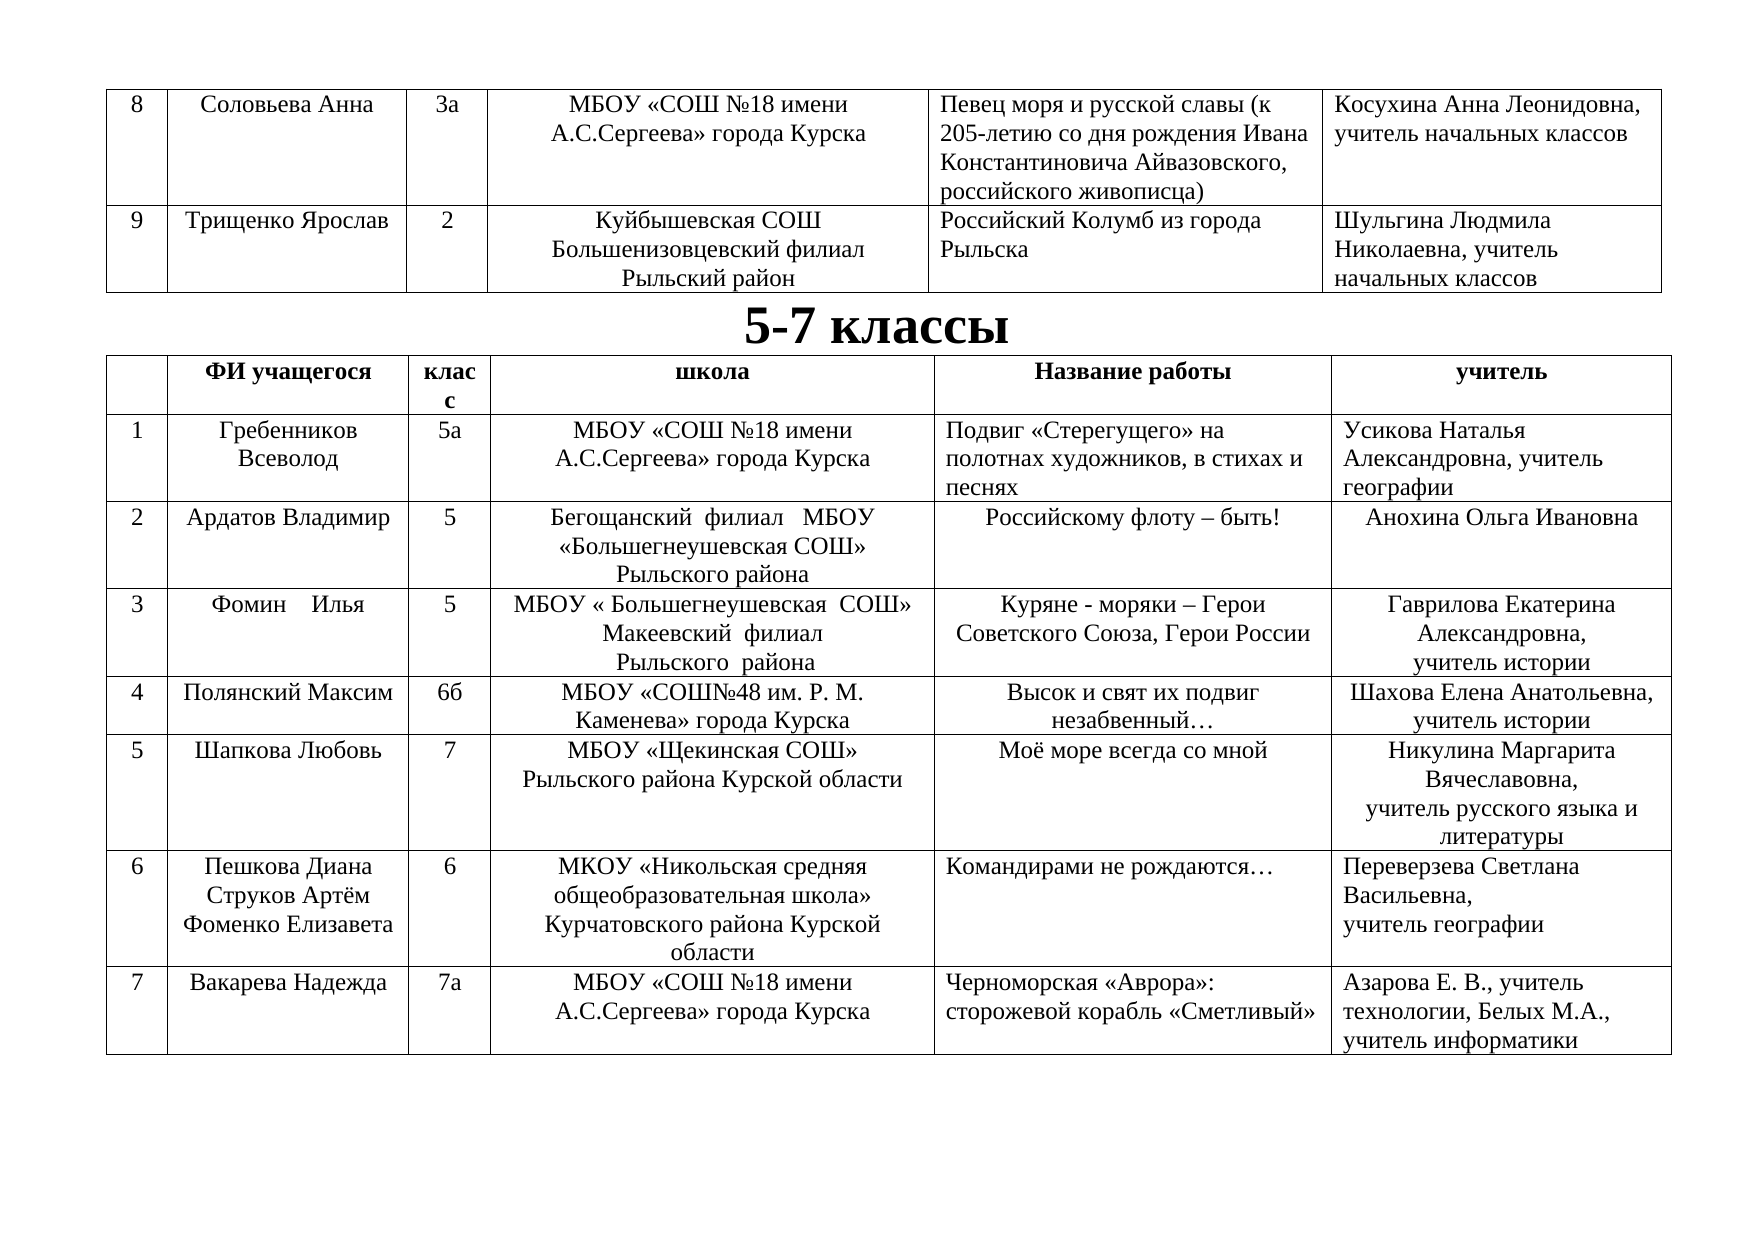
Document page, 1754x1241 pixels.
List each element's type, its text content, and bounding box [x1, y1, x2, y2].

table_cell Ардатов Владимир [168, 502, 408, 588]
table_cell Подвиг «Стерегущего» на полотнах художников, в стихах и песнях [935, 415, 1331, 501]
table_cell МБОУ «СОШ №18 имени А.С.Сергеева» города Курска [491, 967, 934, 1053]
table_cell 6 [107, 851, 167, 966]
table_cell 2 [407, 206, 487, 292]
table_cell Российскому флоту – быть! [935, 502, 1331, 588]
table_cell Моё море всегда со мной [935, 735, 1331, 850]
table_cell МБОУ «СОШ №18 имени А.С.Сергеева» города Курска [488, 90, 928, 204]
table_cell Фомин Илья [168, 589, 408, 676]
table_cell Черноморская «Аврора»: сторожевой корабль «Сметливый» [935, 967, 1331, 1053]
table_cell Куйбышевская СОШ Большенизовцевский филиал Рыльский район [488, 206, 928, 292]
table_cell 4 [107, 677, 167, 734]
table_cell 6б [409, 677, 490, 734]
table_cell Шапкова Любовь [168, 735, 408, 850]
table_cell Азарова Е. В., учитель технологии, Белых М.А., учитель информатики [1332, 967, 1671, 1053]
table_cell 5 [107, 735, 167, 850]
table_cell 7а [409, 967, 490, 1053]
table_cell Гребенников Всеволод [168, 415, 408, 501]
table_cell Бегощанский филиал МБОУ «Большегнеушевская СОШ» Рыльского района [491, 502, 934, 588]
table_cell Шахова Елена Анатольевна, учитель истории [1332, 677, 1671, 734]
table_cell Командирами не рождаются… [935, 851, 1331, 966]
table_cell Усикова Наталья Александровна, учитель географии [1332, 415, 1671, 501]
table_header Название работы [935, 356, 1331, 414]
table_cell 9 [107, 206, 167, 292]
table_cell МБОУ «СОШ №18 имени А.С.Сергеева» города Курска [491, 415, 934, 501]
table_cell Трищенко Ярослав [168, 206, 406, 292]
table_cell Соловьева Анна [168, 90, 406, 204]
table_cell Полянский Максим [168, 677, 408, 734]
table_cell Вакарева Надежда [168, 967, 408, 1053]
table_cell Никулина Маргарита Вячеславовна, учитель русского языка и литературы [1332, 735, 1671, 850]
table_cell Косухина Анна Леонидовна, учитель начальных классов [1323, 90, 1661, 204]
table_cell 5 [409, 502, 490, 588]
table_cell 7 [409, 735, 490, 850]
table_header класс [409, 356, 490, 414]
table_cell Пешкова Диана Струков Артём Фоменко Елизавета [168, 851, 408, 966]
table_cell Высок и свят их подвиг незабвенный… [935, 677, 1331, 734]
table_cell 8 [107, 90, 167, 204]
table_cell 3 [107, 589, 167, 676]
table_cell 5а [409, 415, 490, 501]
table_header [107, 356, 167, 414]
table_cell Российский Колумб из города Рыльска [929, 206, 1322, 292]
text 5-7 классы [118, 293, 1636, 355]
table_cell Анохина Ольга Ивановна [1332, 502, 1671, 588]
table_cell Куряне - моряки – Герои Советского Союза, Герои России [935, 589, 1331, 676]
table_cell Гаврилова Екатерина Александровна, учитель истории [1332, 589, 1671, 676]
table_header школа [491, 356, 934, 414]
table_header ФИ учащегося [168, 356, 408, 414]
table_cell МБОУ «Щекинская СОШ» Рыльского района Курской области [491, 735, 934, 850]
table_cell 6 [409, 851, 490, 966]
table_cell МБОУ «СОШ№48 им. Р. М. Каменева» города Курска [491, 677, 934, 734]
table_cell МБОУ « Большегнеушевская СОШ» Макеевский филиал Рыльского района [491, 589, 934, 676]
table_cell 3а [407, 90, 487, 204]
table_cell Шульгина Людмила Николаевна, учитель начальных классов [1323, 206, 1661, 292]
table_cell Певец моря и русской славы (к 205-летию со дня рождения Ивана Константиновича Айвазовского, российского живописца) [929, 90, 1322, 204]
table_cell Переверзева Светлана Васильевна, учитель географии [1332, 851, 1671, 966]
table_cell 5 [409, 589, 490, 676]
table_header учитель [1332, 356, 1671, 414]
table_cell МКОУ «Никольская средняя общеобразовательная школа» Курчатовского района Курской области [491, 851, 934, 966]
table_cell 1 [107, 415, 167, 501]
table_cell 7 [107, 967, 167, 1053]
table_cell 2 [107, 502, 167, 588]
